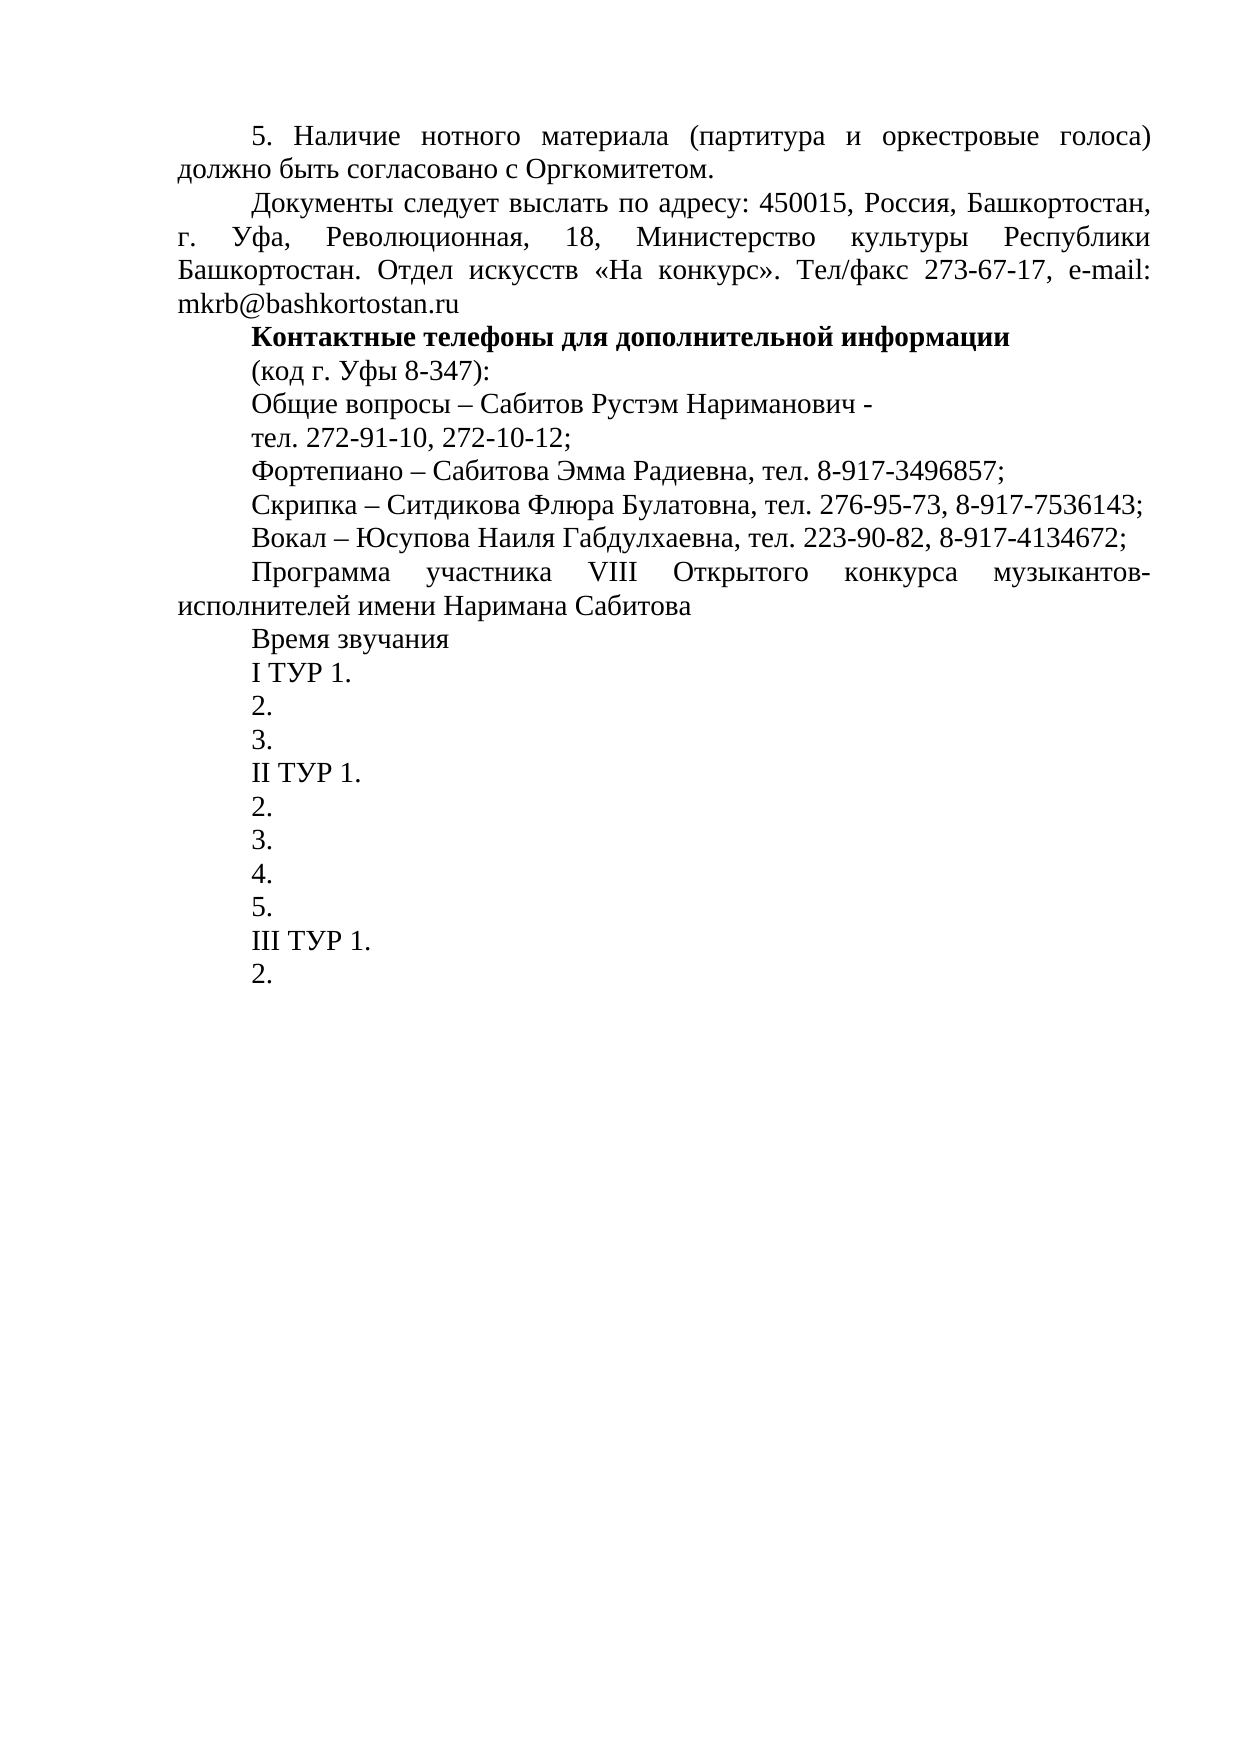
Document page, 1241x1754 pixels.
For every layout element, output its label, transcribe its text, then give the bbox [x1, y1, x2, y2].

text 2. [177, 957, 1152, 990]
text Фортепиано – Сабитова Эмма Радиевна, тел. 8-917-3496857; [177, 453, 1152, 487]
text (код г. Уфы 8-347): [177, 353, 1152, 386]
text 2. [177, 789, 1152, 822]
text Общие вопросы – Сабитов Рустэм Нариманович - [177, 386, 1152, 420]
text 5. Наличие нотного материала (партитура и оркестровые голоса) должно быть согласовано с Оргкомитетом. [177, 118, 1152, 185]
text 3. [177, 722, 1152, 755]
text Скрипка – Ситдикова Флюра Булатовна, тел. 276-95-73, 8-917-7536143; [177, 487, 1152, 521]
text 3. [177, 822, 1152, 856]
text Документы следует выслать по адресу: 450015, Россия, Башкортостан, г. Уфа, Революционная, 18, Министерство культуры Республики Башкортостан. Отдел искусств «На конкурс». Тел/факс 273-67-17, e-mail: mkrb@bashkortostan.ru [177, 185, 1152, 319]
text тел. 272-91-10, 272-10-12; [177, 420, 1152, 453]
text Программа участника VIII Открытого конкурса музыкантов-исполнителей имени Наримана Сабитова [177, 554, 1152, 621]
text Время звучания [177, 621, 1152, 655]
text 4. [177, 856, 1152, 889]
text Вокал – Юсупова Наиля Габдулхаевна, тел. 223-90-82, 8-917-4134672; [177, 521, 1152, 554]
text II ТУР 1. [177, 755, 1152, 789]
text Контактные телефоны для дополнительной информации [177, 319, 1152, 353]
text III ТУР 1. [177, 923, 1152, 957]
text 5. [177, 889, 1152, 923]
text I ТУР 1. [177, 655, 1152, 688]
text 2. [177, 688, 1152, 722]
